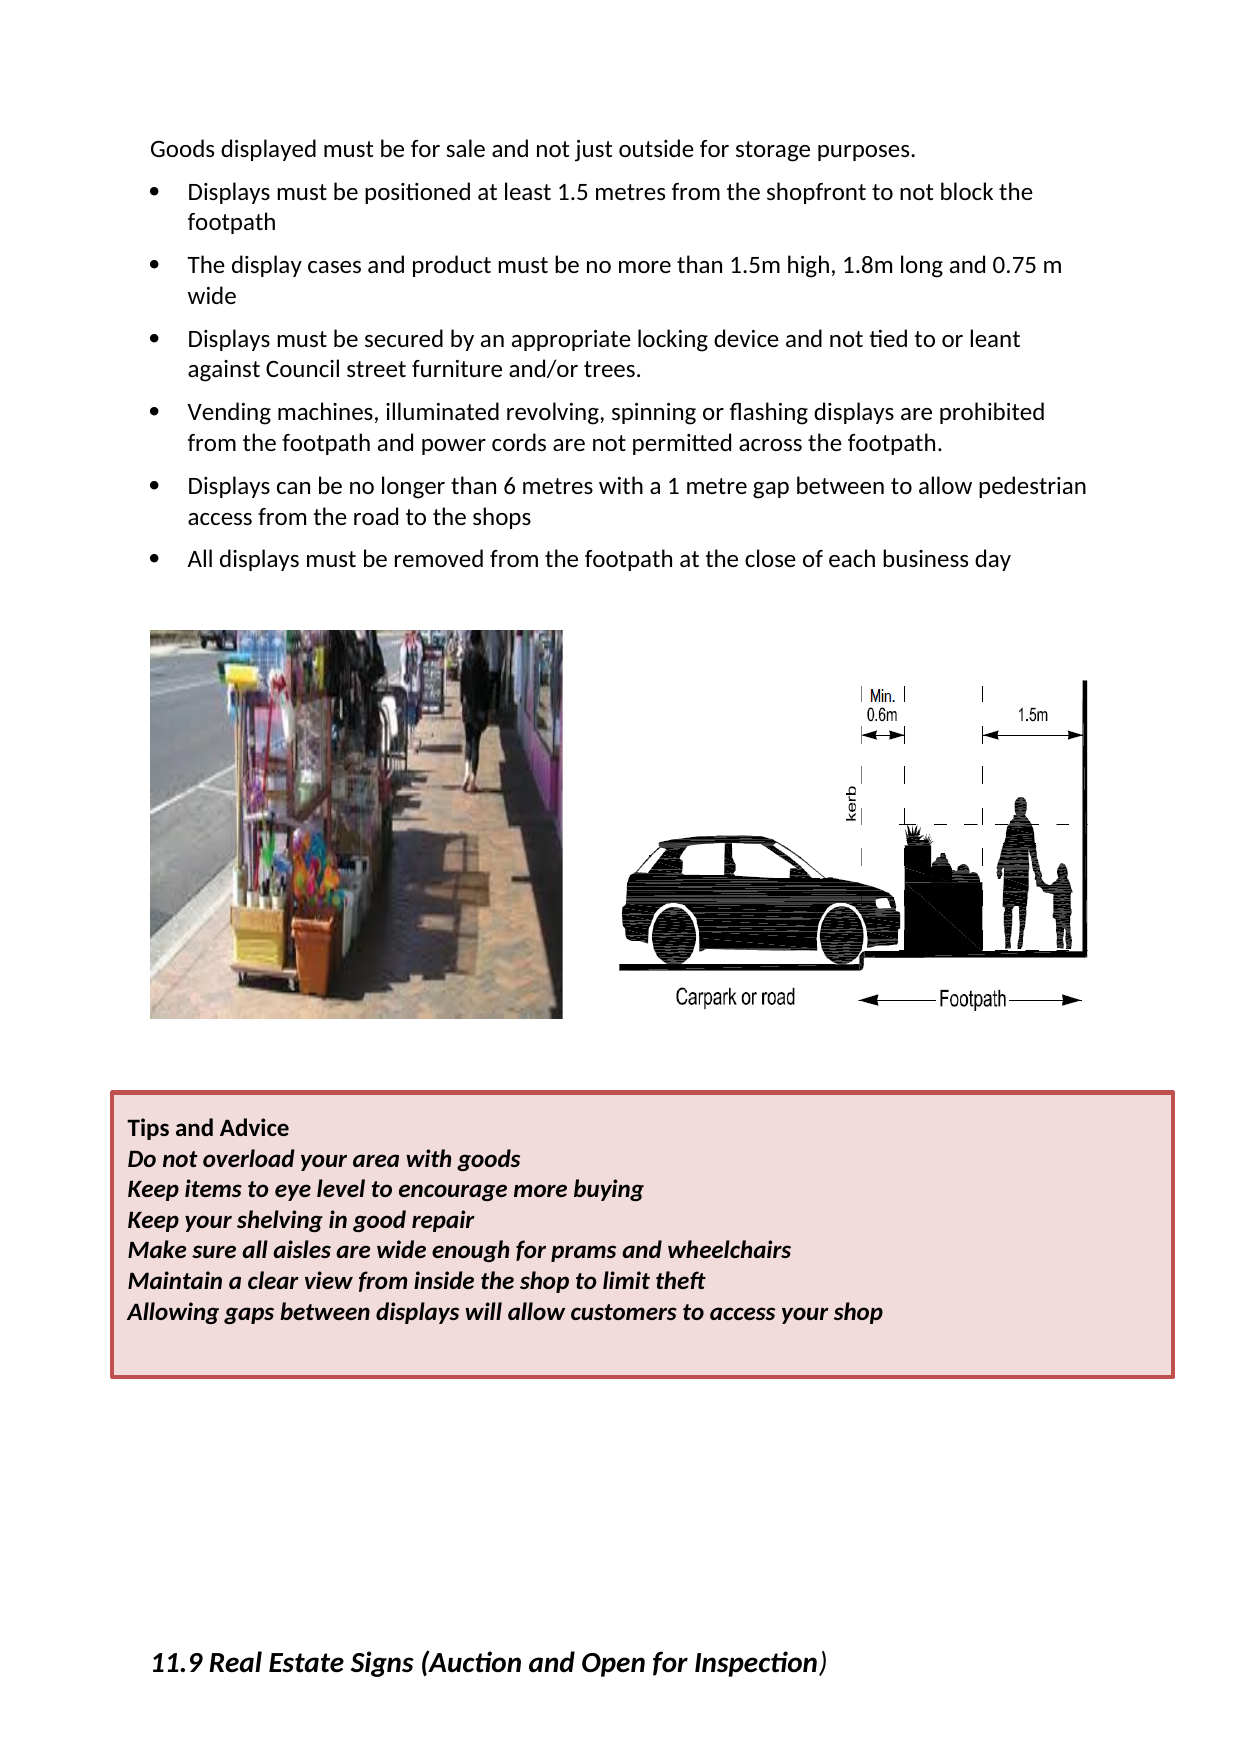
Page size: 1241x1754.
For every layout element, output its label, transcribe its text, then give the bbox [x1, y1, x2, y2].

text 11.9 Real Estate Signs (Auction and Open for Inspection) [150, 1644, 1090, 1680]
list The display cases and product must be no more than 1.5m high, 1.8m long and 0.75 m wide [150, 249, 1090, 311]
list Vending machines, illuminated revolving, spinning or flashing displays are prohibited from the footpath and power cords are not permitted across the footpath. [150, 397, 1090, 458]
list Displays must be secured by an appropriate locking device and not tied to or leant against Council street furniture and/or trees. [150, 323, 1090, 384]
list Displays must be positioned at least 1.5 metres from the shopfront to not block the footpath [150, 176, 1090, 237]
list All displays must be removed from the footpath at the close of each business day [150, 544, 1090, 574]
list Displays can be no longer than 6 metres with a 1 metre gap between to allow pedestrian access from the road to the shops [150, 470, 1090, 531]
text Goods displayed must be for sale and not just outside for storage purposes. [150, 133, 1090, 163]
picture [150, 630, 563, 1019]
picture [600, 629, 1088, 1024]
